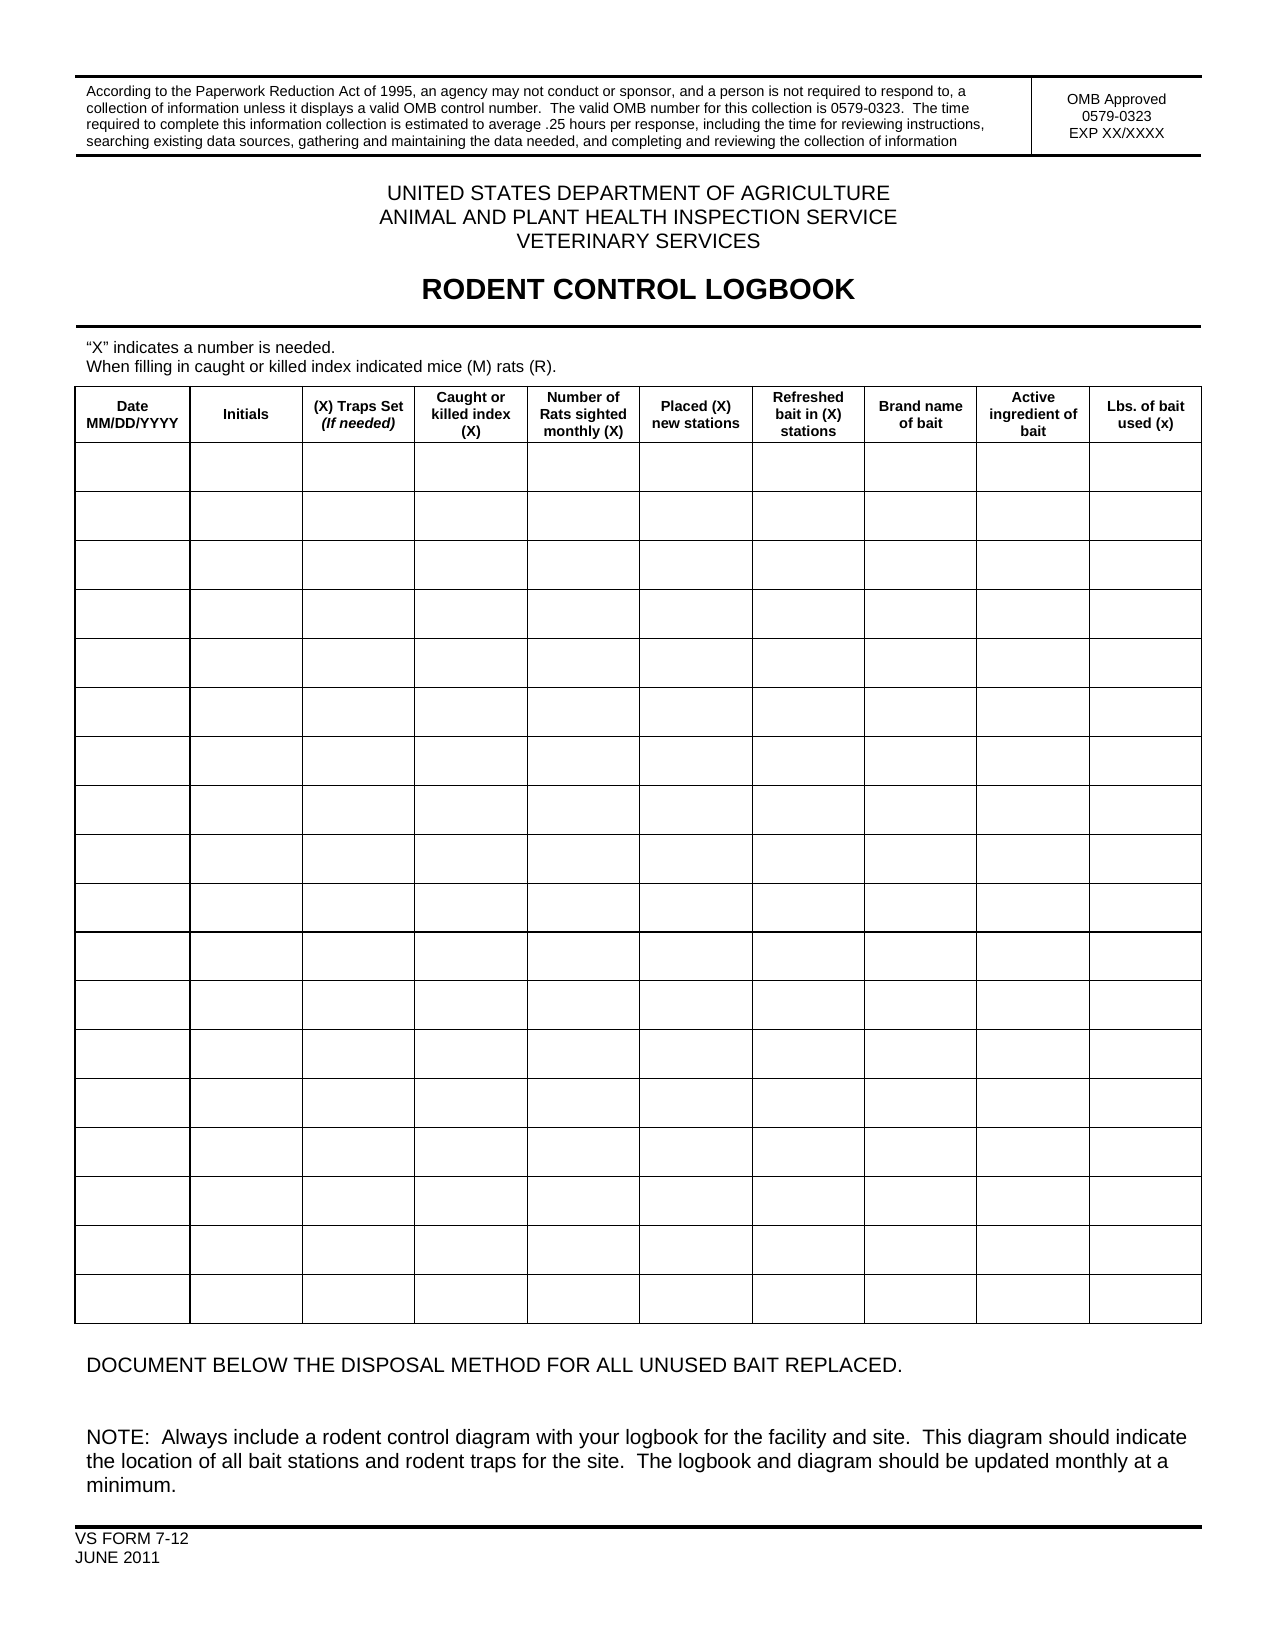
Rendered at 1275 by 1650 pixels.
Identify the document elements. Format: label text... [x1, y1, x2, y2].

table_cell [303, 737, 414, 784]
table_cell [76, 541, 189, 589]
table_cell UNITED STATES DEPARTMENT OF AGRICULTURE ANIMAL AND PLANT HEALTH INSPECTION SERVICE VETERINARY SERVICES rodent control logbook [75, 154, 1202, 325]
table_cell [528, 541, 639, 589]
table_cell [303, 1079, 414, 1127]
table_cell [753, 884, 864, 931]
table_cell [415, 737, 527, 784]
table_cell [76, 1177, 189, 1225]
table_cell [1090, 541, 1201, 589]
table_cell [415, 1177, 527, 1225]
table_cell [977, 1079, 1089, 1127]
table_cell [76, 981, 189, 1029]
table_cell [1090, 1177, 1201, 1225]
table_cell [191, 1226, 302, 1274]
text VS FORM 7-12 [75, 1529, 1200, 1548]
table_cell [977, 1177, 1089, 1225]
table_cell [1090, 590, 1201, 638]
table_cell [977, 443, 1089, 491]
table_cell [303, 443, 414, 491]
table_cell [640, 443, 752, 491]
table_cell [528, 443, 639, 491]
table_cell [191, 443, 302, 491]
table_cell [528, 1275, 639, 1323]
table_cell [76, 1226, 189, 1274]
table_cell [528, 1128, 639, 1176]
table_cell [528, 884, 639, 931]
table_cell [415, 835, 527, 882]
table_cell [1090, 884, 1201, 931]
table_cell [1090, 639, 1201, 687]
table_cell [640, 639, 752, 687]
table_cell Refreshed bait in (X) stations [753, 387, 864, 442]
table_cell [415, 1226, 527, 1274]
table_cell [1090, 981, 1201, 1029]
table_cell [977, 835, 1089, 882]
table_cell [528, 688, 639, 736]
table_cell “X” indicates a number is needed. When filling in caught or killed index indicated mice (M) rats (R). [75, 325, 1202, 386]
table_cell [76, 835, 189, 882]
table_cell [1090, 835, 1201, 882]
table_cell [977, 1226, 1089, 1274]
table_cell [303, 541, 414, 589]
table_cell [76, 443, 189, 491]
table_cell [303, 590, 414, 638]
table_cell [1090, 737, 1201, 784]
table_cell Lbs. of bait used (x) [1090, 387, 1201, 442]
table_cell [191, 933, 302, 980]
table_cell [640, 1226, 752, 1274]
table_cell [977, 492, 1089, 540]
table_cell [977, 1275, 1089, 1323]
table_cell [191, 688, 302, 736]
table_cell [303, 1128, 414, 1176]
table_cell [865, 1275, 976, 1323]
table_cell [303, 1030, 414, 1078]
table_cell [191, 590, 302, 638]
table_cell [76, 1079, 189, 1127]
table_cell [1090, 786, 1201, 833]
table_cell [753, 835, 864, 882]
table_cell [528, 933, 639, 980]
table_cell [640, 1177, 752, 1225]
table_cell [1090, 1030, 1201, 1078]
table_cell [977, 688, 1089, 736]
table_cell [76, 1275, 189, 1323]
table_cell [977, 737, 1089, 784]
table_cell [640, 884, 752, 931]
table_cell [1090, 492, 1201, 540]
table_cell [753, 688, 864, 736]
table_cell [865, 590, 976, 638]
table_cell [977, 933, 1089, 980]
table_cell [1090, 688, 1201, 736]
table_cell [415, 1275, 527, 1323]
table_cell [303, 884, 414, 931]
table_cell [415, 786, 527, 833]
table_cell [415, 639, 527, 687]
table_cell [753, 981, 864, 1029]
table_cell [865, 443, 976, 491]
table_cell [415, 981, 527, 1029]
table_cell [865, 981, 976, 1029]
table_cell [76, 737, 189, 784]
table_cell [865, 1030, 976, 1078]
table_cell [528, 1226, 639, 1274]
table_cell [753, 1128, 864, 1176]
table_cell [865, 688, 976, 736]
table_cell [191, 737, 302, 784]
table_cell [1090, 1079, 1201, 1127]
table_cell [76, 492, 189, 540]
table_cell [865, 1226, 976, 1274]
table_cell [753, 786, 864, 833]
table_header According to the Paperwork Reduction Act of 1995, an agency may not conduct or sponsor, and a person is not required to respond to, a collection of information unless it displays a valid OMB control number. The valid OMB number for this collection is 0579-0323. The time required to complete this information collection is estimated to average .25 hours per response, including the time for reviewing instructions, searching existing data sources, gathering and maintaining the data needed, and completing and reviewing the collection of information [75, 78, 1031, 154]
table_cell Number of Rats sighted monthly (X) [528, 387, 639, 442]
table_cell [753, 590, 864, 638]
table_cell [865, 1128, 976, 1176]
table_cell [640, 786, 752, 833]
table_cell [865, 639, 976, 687]
table_cell [191, 1030, 302, 1078]
table_cell [865, 835, 976, 882]
table_cell [76, 639, 189, 687]
table_cell (X) Traps Set (If needed) [303, 387, 414, 442]
table_cell [528, 492, 639, 540]
table_cell [977, 541, 1089, 589]
table_cell [415, 590, 527, 638]
table_cell [977, 639, 1089, 687]
table_cell [753, 933, 864, 980]
table_cell [640, 1128, 752, 1176]
table_cell [303, 639, 414, 687]
table_cell [1090, 1275, 1201, 1323]
table_cell [528, 1030, 639, 1078]
table_cell [977, 1030, 1089, 1078]
table_cell [977, 1128, 1089, 1176]
table_cell [303, 1177, 414, 1225]
table_cell [415, 492, 527, 540]
table_cell [303, 835, 414, 882]
table_cell [865, 737, 976, 784]
table_cell [1090, 1226, 1201, 1274]
table_cell [303, 1275, 414, 1323]
table_cell [977, 590, 1089, 638]
table_cell [415, 443, 527, 491]
table_cell [640, 1275, 752, 1323]
table_cell Caught or killed index (X) [415, 387, 527, 442]
table_cell [415, 884, 527, 931]
table_header OMB Approved 0579-0323 EXP XX/XXXX [1032, 78, 1202, 154]
table_cell [865, 884, 976, 931]
table_cell [865, 1177, 976, 1225]
table_cell [191, 1177, 302, 1225]
table_cell [191, 1079, 302, 1127]
table_cell [977, 786, 1089, 833]
table_cell [753, 639, 864, 687]
table_cell [76, 1128, 189, 1176]
table_cell [865, 541, 976, 589]
table_cell [528, 639, 639, 687]
table_cell [640, 1079, 752, 1127]
table_cell [865, 786, 976, 833]
table_cell [191, 981, 302, 1029]
table_cell [415, 541, 527, 589]
table_cell [303, 981, 414, 1029]
table_cell [640, 492, 752, 540]
table_cell [753, 737, 864, 784]
table_cell [415, 688, 527, 736]
table_cell [528, 1079, 639, 1127]
table_cell [191, 492, 302, 540]
text June 2011 [75, 1548, 1200, 1567]
table_cell [191, 835, 302, 882]
table_cell [191, 786, 302, 833]
table_cell [191, 884, 302, 931]
table_cell [528, 1177, 639, 1225]
table_cell [640, 835, 752, 882]
table_cell [76, 688, 189, 736]
table_cell [865, 933, 976, 980]
table_cell Brand name of bait [865, 387, 976, 442]
table_cell [415, 1079, 527, 1127]
table_cell [640, 737, 752, 784]
table_cell [753, 1275, 864, 1323]
table_cell [640, 688, 752, 736]
table_cell [76, 884, 189, 931]
table_cell [415, 933, 527, 980]
table_cell [191, 1275, 302, 1323]
table_cell [76, 933, 189, 980]
table_cell [753, 1079, 864, 1127]
table_cell Active ingredient of bait [977, 387, 1089, 442]
table_cell [528, 786, 639, 833]
table_cell [415, 1030, 527, 1078]
table_cell [303, 786, 414, 833]
table_cell [977, 884, 1089, 931]
table_cell [977, 981, 1089, 1029]
table_cell Initials [191, 387, 302, 442]
table_cell [303, 492, 414, 540]
table_cell [528, 981, 639, 1029]
table_cell [640, 541, 752, 589]
table_cell [303, 1226, 414, 1274]
table_cell [76, 590, 189, 638]
table_cell [640, 933, 752, 980]
table_cell [753, 541, 864, 589]
table_cell [191, 541, 302, 589]
table_cell [865, 492, 976, 540]
table_cell [303, 688, 414, 736]
table_cell [1090, 443, 1201, 491]
table_cell [753, 1030, 864, 1078]
table_cell [191, 1128, 302, 1176]
table_cell [415, 1128, 527, 1176]
table_cell [640, 1030, 752, 1078]
table_cell [528, 590, 639, 638]
table_cell Placed (X) new stations [640, 387, 752, 442]
table_cell [640, 590, 752, 638]
table_cell [191, 639, 302, 687]
table_cell Date MM/DD/YYYY [76, 387, 189, 442]
table_cell [753, 443, 864, 491]
table_cell [528, 737, 639, 784]
table_cell [303, 933, 414, 980]
table_cell Document below the disposal method for all unused bait replaced. NOTE: Always include a rodent control diagram with your logbook for the facility and site. This diagram should indicate the location of all bait stations and rodent traps for the site. The logbook and diagram should be updated monthly at a minimum. [75, 1324, 1202, 1525]
table_cell [640, 981, 752, 1029]
table_cell [1090, 1128, 1201, 1176]
table_cell [753, 492, 864, 540]
table_cell [753, 1177, 864, 1225]
table_cell [76, 786, 189, 833]
table_cell [753, 1226, 864, 1274]
table_cell [76, 1030, 189, 1078]
table_cell [865, 1079, 976, 1127]
table_cell [1090, 933, 1201, 980]
table_cell [528, 835, 639, 882]
